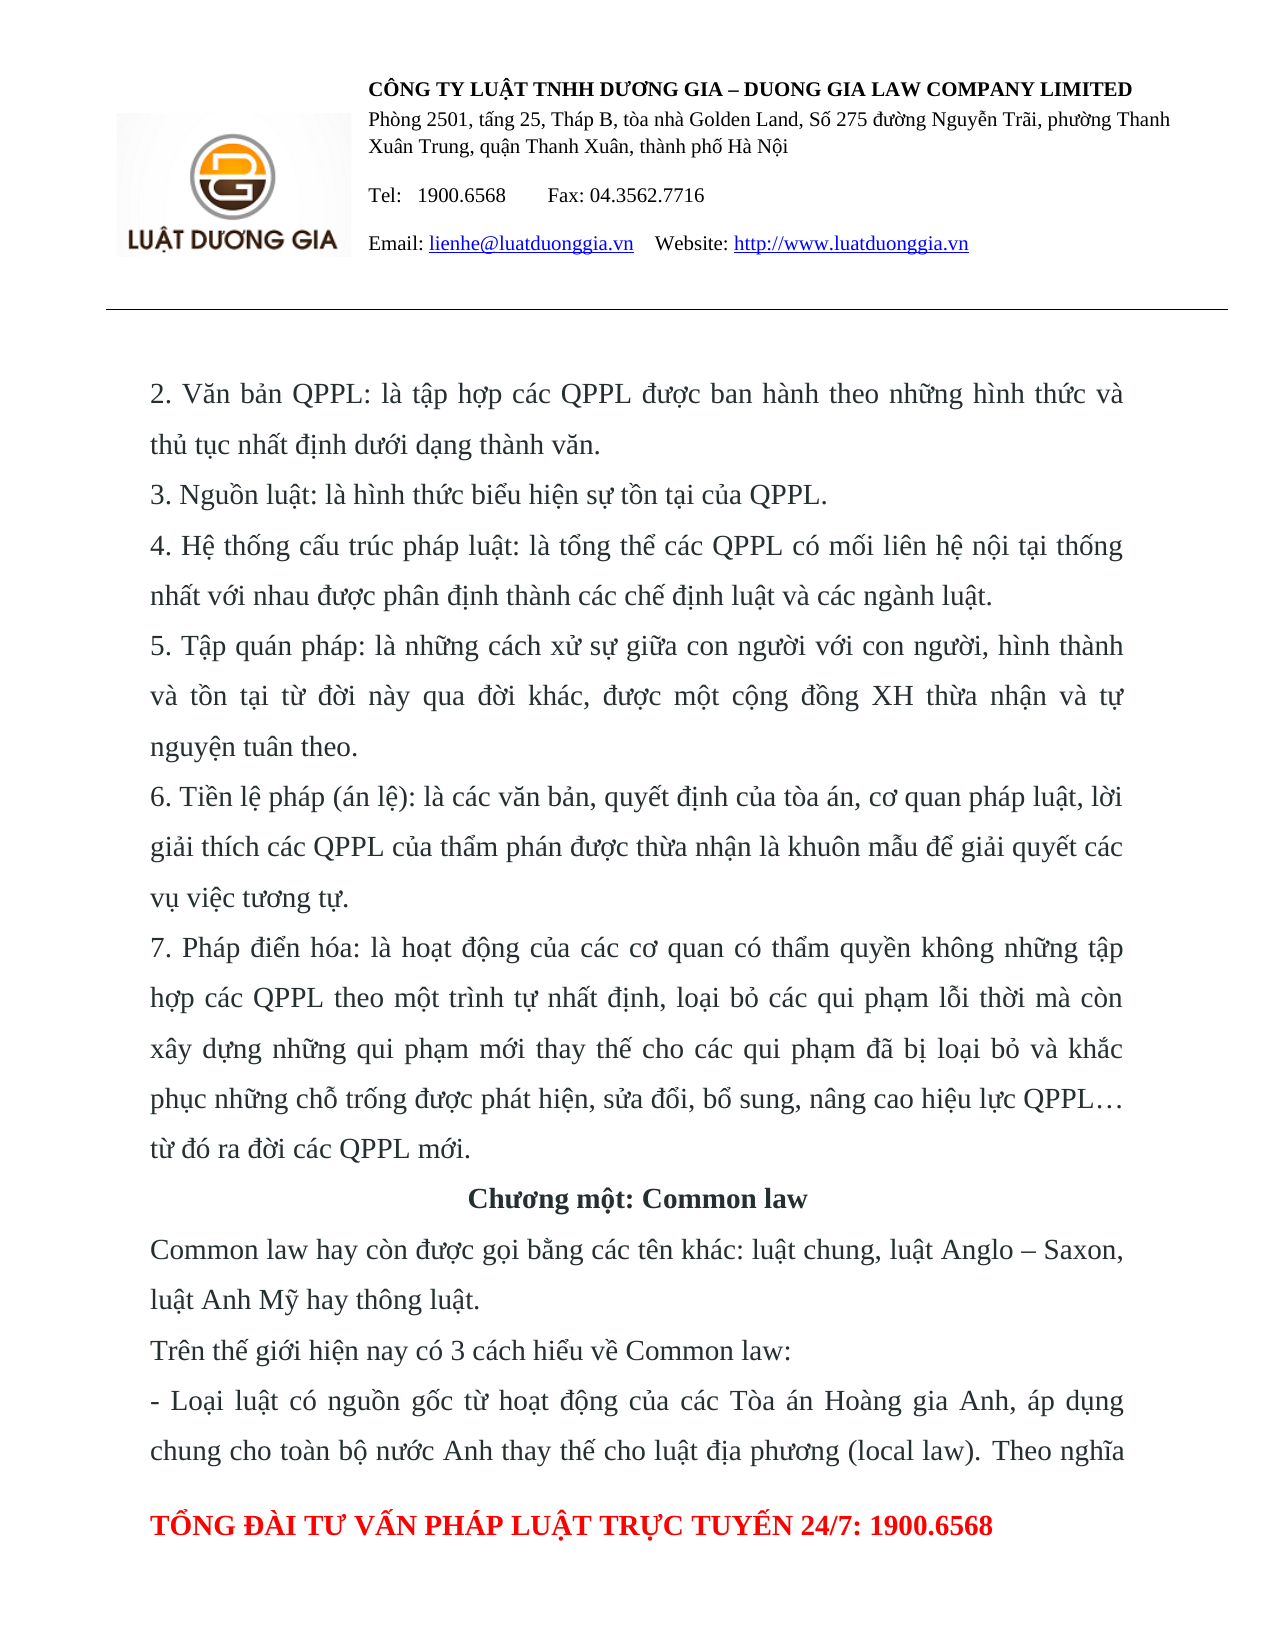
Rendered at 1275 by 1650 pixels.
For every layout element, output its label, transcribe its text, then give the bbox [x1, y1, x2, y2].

text 3. Nguồn luật: là hình thức biểu hiện sự tồn tại của QPPL. [150, 477, 1125, 511]
text 6. Tiền lệ pháp (án lệ): là các văn bản, quyết định của tòa án, cơ quan pháp luật, lời giải thích các QPPL của thẩm phán được thừa nhận là khuôn mẫu để giải quyết các vụ việc tương tự. [150, 779, 1125, 913]
text Trên thế giới hiện nay có 3 cách hiểu về Common law: [150, 1333, 1125, 1366]
text 7. Pháp điển hóa: là hoạt động của các cơ quan có thẩm quyền không những tập hợp các QPPL theo một trình tự nhất định, loại bỏ các qui phạm lỗi thời mà còn xây dựng những qui phạm mới thay thế cho các qui phạm đã bị loại bỏ và khắc phục những chỗ trống được phát hiện, sửa đổi, bổ sung, nâng cao hiệu lực QPPL… từ đó ra đời các QPPL mới. [150, 930, 1125, 1165]
picture [116, 113, 352, 257]
text 4. Hệ thống cấu trúc pháp luật: là tổng thể các QPPL có mối liên hệ nội tại thống nhất với nhau được phân định thành các chế định luật và các ngành luật. [150, 528, 1125, 611]
text 5. Tập quán pháp: là những cách xử sự giữa con người với con người, hình thành và tồn tại từ đời này qua đời khác, được một cộng đồng XH thừa nhận và tự nguyện tuân theo. [150, 628, 1125, 762]
text Chương một: Common law [150, 1182, 1125, 1215]
text Common law hay còn được gọi bằng các tên khác: luật chung, luật Anglo – Saxon, luật Anh Mỹ hay thông luật. [150, 1232, 1125, 1316]
text 2. Văn bản QPPL: là tập hợp các QPPL được ban hành theo những hình thức và thủ tục nhất định dưới dạng thành văn. [150, 377, 1125, 461]
